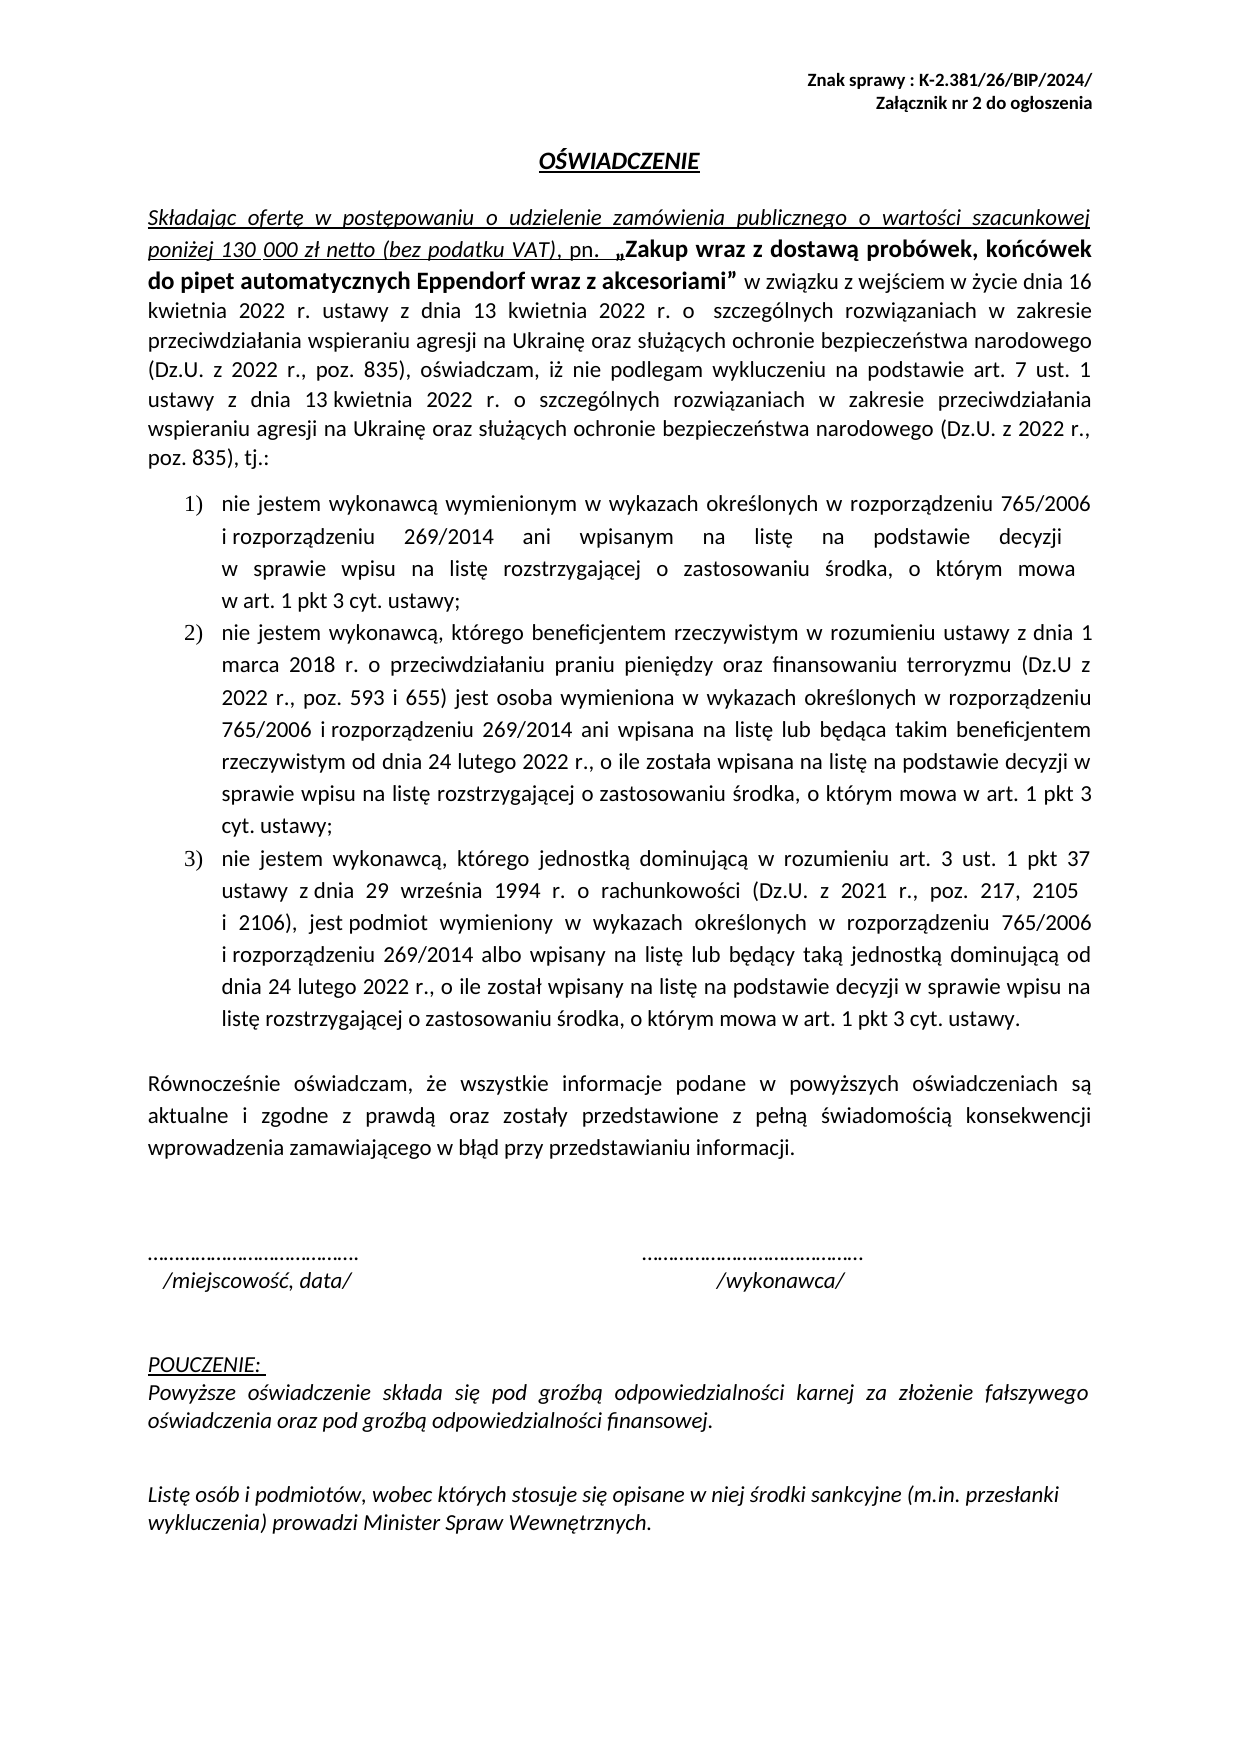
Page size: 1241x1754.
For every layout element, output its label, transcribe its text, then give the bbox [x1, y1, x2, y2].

text Równocześnie oświadczam, że wszystkie informacje podane w powyższych oświadczeniach są aktualne i zgodne z prawdą oraz zostały przedstawione z pełną świadomością konsekwencji wprowadzenia zamawiającego w błąd przy przedstawianiu informacji. [148, 1069, 1093, 1161]
list /miejscowość, data/ /wykonawca/ [148, 1266, 1093, 1294]
text OŚWIADCZENIE [148, 114, 1093, 175]
list nie jestem wykonawcą wymienionym w wykazach określonych w rozporządzeniu 765/2006 i rozporządzeniu 269/2014 ani wpisanym na listę na podstawie decyzji w sprawie wpisu na listę rozstrzygającej o zastosowaniu środka, o którym mowa w art. 1 pkt 3 cyt. ustawy; [184, 489, 1093, 614]
list nie jestem wykonawcą, którego beneficjentem rzeczywistym w rozumieniu ustawy z dnia 1 marca 2018 r. o przeciwdziałaniu praniu pieniędzy oraz finansowaniu terroryzmu (Dz.U z 2022 r., poz. 593 i 655) jest osoba wymieniona w wykazach określonych w rozporządzeniu 765/2006 i rozporządzeniu 269/2014 ani wpisana na listę lub będąca takim beneficjentem rzeczywistym od dnia 24 lutego 2022 r., o ile została wpisana na listę na podstawie decyzji w sprawie wpisu na listę rozstrzygającej o zastosowaniu środka, o którym mowa w art. 1 pkt 3 cyt. ustawy; [184, 618, 1093, 839]
text Znak sprawy : K-2.381/26/BIP/2024/ [148, 68, 1093, 91]
list …………………………………. …………………………………… [148, 1238, 1093, 1266]
list nie jestem wykonawcą, którego jednostką dominującą w rozumieniu art. 3 ust. 1 pkt 37 ustawy z dnia 29 września 1994 r. o rachunkowości (Dz.U. z 2021 r., poz. 217, 2105 i 2106), jest podmiot wymieniony w wykazach określonych w rozporządzeniu 765/2006 i rozporządzeniu 269/2014 albo wpisany na listę lub będący taką jednostką dominującą od dnia 24 lutego 2022 r., o ile został wpisany na listę na podstawie decyzji w sprawie wpisu na listę rozstrzygającej o zastosowaniu środka, o którym mowa w art. 1 pkt 3 cyt. ustawy. [184, 844, 1093, 1033]
list Powyższe oświadczenie składa się pod groźbą odpowiedzialności karnej za złożenie fałszywego oświadczenia oraz pod groźbą odpowiedzialności finansowej. [148, 1378, 1093, 1434]
list POUCZENIE: [148, 1350, 1093, 1378]
text Listę osób i podmiotów, wobec których stosuje się opisane w niej środki sankcyjne (m.in. przesłanki wykluczenia) prowadzi Minister Spraw Wewnętrznych. [148, 1480, 1093, 1536]
text Składając ofertę w postępowaniu o udzielenie zamówienia publicznego o wartości szacunkowej poniżej 130 000 zł netto (bez podatku VAT), pn. „Zakup wraz z dostawą probówek, końcówek do pipet automatycznych Eppendorf wraz z akcesoriami” w związku z wejściem w życie dnia 16 kwietnia 2022 r. ustawy z dnia 13 kwietnia 2022 r. o szczególnych rozwiązaniach w zakresie przeciwdziałania wspieraniu agresji na Ukrainę oraz służących ochronie bezpieczeństwa narodowego (Dz.U. z 2022 r., poz. 835), oświadczam, iż nie podlegam wykluczeniu na podstawie art. 7 ust. 1 ustawy z dnia 13 kwietnia 2022 r. o szczególnych rozwiązaniach w zakresie przeciwdziałania wspieraniu agresji na Ukrainę oraz służących ochronie bezpieczeństwa narodowego (Dz.U. z 2022 r., poz. 835), tj.: [148, 203, 1093, 472]
text Załącznik nr 2 do ogłoszenia [148, 91, 1093, 114]
